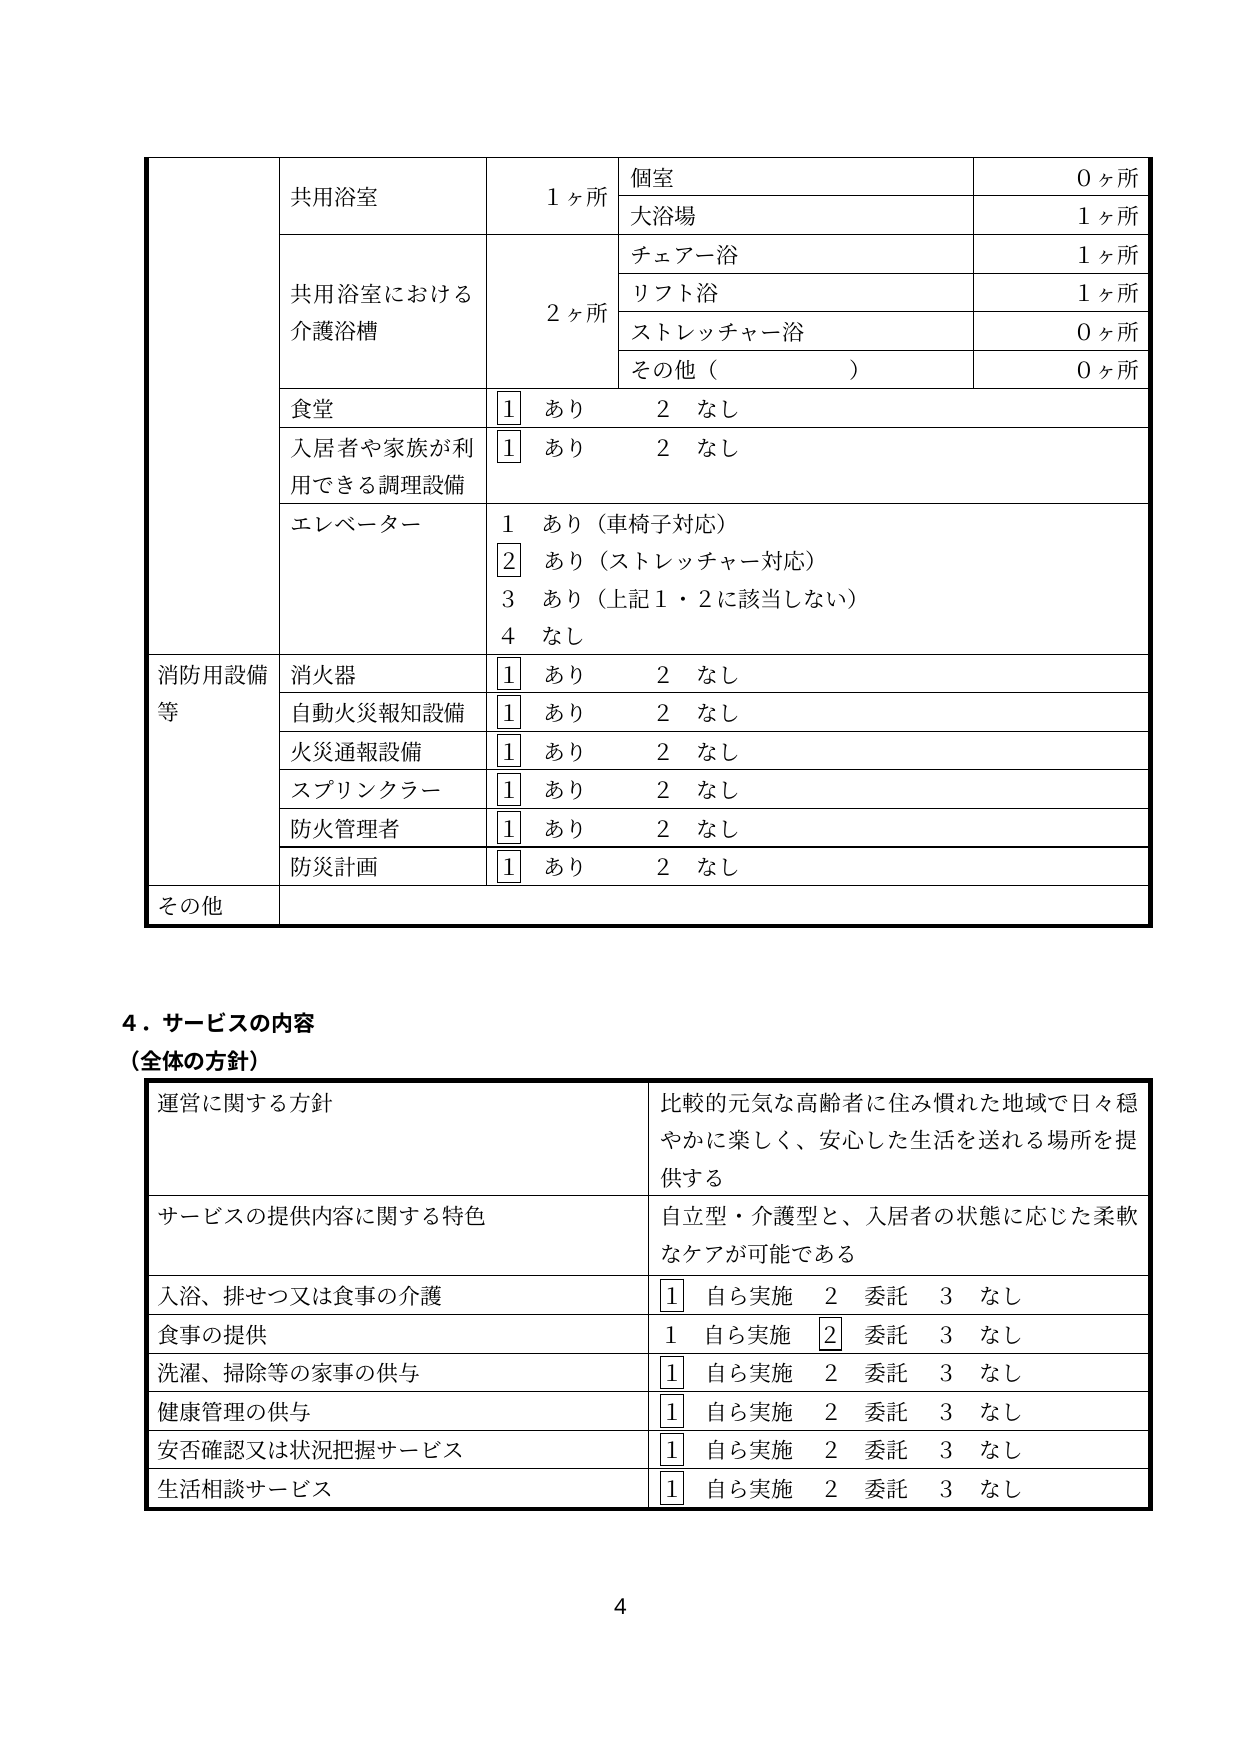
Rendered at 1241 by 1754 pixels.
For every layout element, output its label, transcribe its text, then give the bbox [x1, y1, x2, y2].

table_cell チェアー浴 [619, 235, 973, 272]
table_cell その他（ ） [619, 351, 973, 388]
table_cell その他 [149, 886, 279, 923]
table_cell 入浴、排せつ又は食事の介護 [149, 1276, 648, 1314]
text （全体の方針） [118, 1041, 1122, 1078]
table_cell １ あり ２ なし [487, 389, 1148, 427]
table_cell 食堂 [280, 389, 486, 427]
table_cell １ 自ら実施 ２ 委託 ３ なし [649, 1392, 1148, 1429]
table_cell [280, 886, 1148, 923]
table_cell ０ヶ所 [974, 158, 1148, 195]
table_cell １ヶ所 [974, 274, 1148, 311]
table_cell スプリンクラー [280, 770, 486, 808]
table_cell 共用浴室における介護浴槽 [280, 235, 486, 388]
table_cell 防火管理者 [280, 809, 486, 846]
table_cell 洗濯、掃除等の家事の供与 [149, 1354, 648, 1391]
table_cell 生活相談サービス [149, 1469, 648, 1507]
table_cell 共用浴室 [280, 158, 486, 234]
table_cell 自立型・介護型と、入居者の状態に応じた柔軟なケアが可能である [649, 1196, 1148, 1275]
table_header 比較的元気な高齢者に住み慣れた地域で日々穏やかに楽しく、安心した生活を送れる場所を提供する [649, 1083, 1148, 1195]
table_cell ０ヶ所 [974, 351, 1148, 388]
table_cell １ 自ら実施 ２ 委託 ３ なし [649, 1276, 1148, 1314]
table_cell エレベーター [280, 504, 486, 654]
table_cell １ヶ所 [974, 196, 1148, 234]
table_cell １ あり ２ なし [487, 655, 1148, 692]
table_cell １ 自ら実施 ２ 委託 ３ なし [649, 1315, 1148, 1352]
table_cell １ 自ら実施 ２ 委託 ３ なし [649, 1469, 1148, 1507]
table_cell ２ヶ所 [487, 235, 618, 388]
table_cell 食事の提供 [149, 1315, 648, 1352]
table_cell １ あり ２ なし [487, 693, 1148, 731]
table_cell １ あり ２ なし [487, 428, 1148, 503]
table_header 運営に関する方針 [149, 1083, 648, 1195]
table_cell 健康管理の供与 [149, 1392, 648, 1429]
table_cell １ヶ所 [487, 158, 618, 234]
table_cell 自動火災報知設備 [280, 693, 486, 731]
table_cell 大浴場 [619, 196, 973, 234]
table_cell 火災通報設備 [280, 732, 486, 769]
table_cell リフト浴 [619, 274, 973, 311]
table_cell 消火器 [280, 655, 486, 692]
table_cell １ あり ２ なし [487, 809, 1148, 846]
table_cell ストレッチャー浴 [619, 312, 973, 349]
table_cell １ あり ２ なし [487, 848, 1148, 885]
table_cell １ 自ら実施 ２ 委託 ３ なし [649, 1431, 1148, 1468]
table_cell 防災計画 [280, 848, 486, 885]
table_cell サービスの提供内容に関する特色 [149, 1196, 648, 1275]
table_cell 個室 [619, 158, 973, 195]
table_cell １ 自ら実施 ２ 委託 ３ なし [649, 1354, 1148, 1391]
table_cell １ あり ２ なし [487, 770, 1148, 808]
text ４．サービスの内容 [118, 1003, 1122, 1041]
table_cell 安否確認又は状況把握サービス [149, 1431, 648, 1468]
table_cell 入居者や家族が利用できる調理設備 [280, 428, 486, 503]
table_cell １ヶ所 [974, 235, 1148, 272]
table_cell ０ヶ所 [974, 312, 1148, 349]
table_cell 消防用設備等 [149, 655, 279, 885]
table_cell １ あり ２ なし [487, 732, 1148, 769]
table_cell １ あり（車椅子対応） ２ あり（ストレッチャー対応） ３ あり（上記１・２に該当しない） ４ なし [487, 504, 1148, 654]
